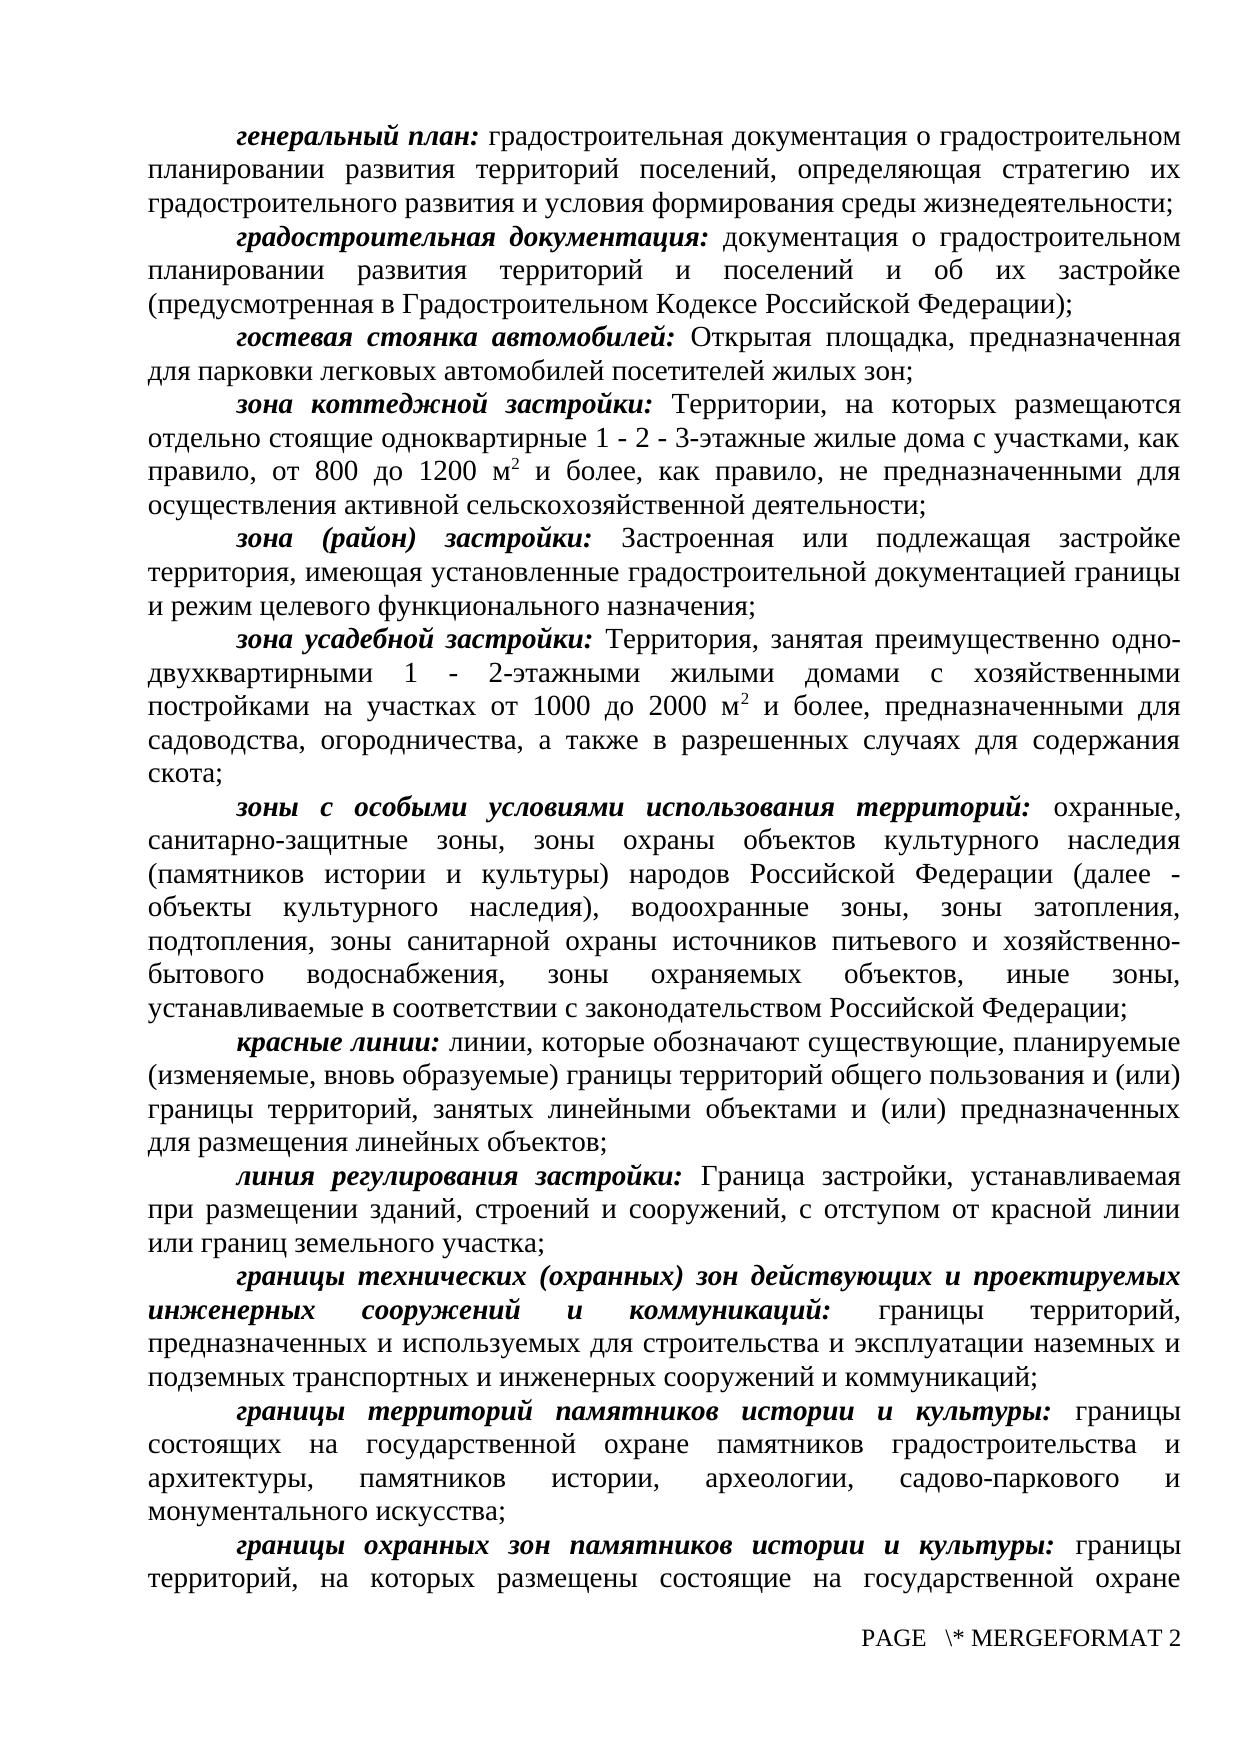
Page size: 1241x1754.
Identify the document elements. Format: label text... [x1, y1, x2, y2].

text зона усадебной застройки: Территория, занятая преимущественно одно-двухквартирными 1 - 2-этажными жилыми домами с хозяйственными постройками на участках от 1000 до 2000 м2 и более, предназначенными для садоводства, огородничества, а также в разрешенных случаях для содержания скота; [148, 621, 1181, 789]
text зона (район) застройки: Застроенная или подлежащая застройке территория, имеющая установленные градостроительной документацией границы и режим целевого функционального назначения; [148, 521, 1181, 621]
text гостевая стоянка автомобилей: Открытая площадка, предназначенная для парковки легковых автомобилей посетителей жилых зон; [148, 319, 1181, 386]
text линия регулирования застройки: Граница застройки, устанавливаемая при размещении зданий, строений и сооружений, с отступом от красной линии или границ земельного участка; [148, 1158, 1181, 1258]
text генеральный план: градостроительная документация о градостроительном планировании развития территорий поселений, определяющая стратегию их градостроительного развития и условия формирования среды жизнедеятельности; [148, 118, 1181, 219]
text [148, 1527, 1181, 1594]
text зона коттеджной застройки: Территории, на которых размещаются отдельно стоящие одноквартирные 1 - 2 - 3-этажные жилые дома с участками, как правило, от 800 до 1200 м2 и более, как правило, не предназначенными для осуществления активной сельскохозяйственной деятельности; [148, 386, 1181, 521]
text градостроительная документация: документация о градостроительном планировании развития территорий и поселений и об их застройке (предусмотренная в Градостроительном Кодексе Российской Федерации); [148, 219, 1181, 319]
text зоны с особыми условиями использования территорий: охранные, санитарно-защитные зоны, зоны охраны объектов культурного наследия (памятников истории и культуры) народов Российской Федерации (далее - объекты культурного наследия), водоохранные зоны, зоны затопления, подтопления, зоны санитарной охраны источников питьевого и хозяйственно-бытового водоснабжения, зоны охраняемых объектов, иные зоны, устанавливаемые в соответствии с законодательством Российской Федерации; [148, 789, 1181, 1024]
text границы территорий памятников истории и культуры: границы состоящих на государственной охране памятников градостроительства и архитектуры, памятников истории, археологии, садово-паркового и монументального искусства; [148, 1393, 1181, 1527]
text границы технических (охранных) зон действующих и проектируемых инженерных сооружений и коммуникаций: границы территорий, предназначенных и используемых для строительства и эксплуатации наземных и подземных транспортных и инженерных сооружений и коммуникаций; [148, 1258, 1181, 1393]
text красные линии: линии, которые обозначают существующие, планируемые (изменяемые, вновь образуемые) границы территорий общего пользования и (или) границы территорий, занятых линейными объектами и (или) предназначенных для размещения линейных объектов; [148, 1024, 1181, 1158]
